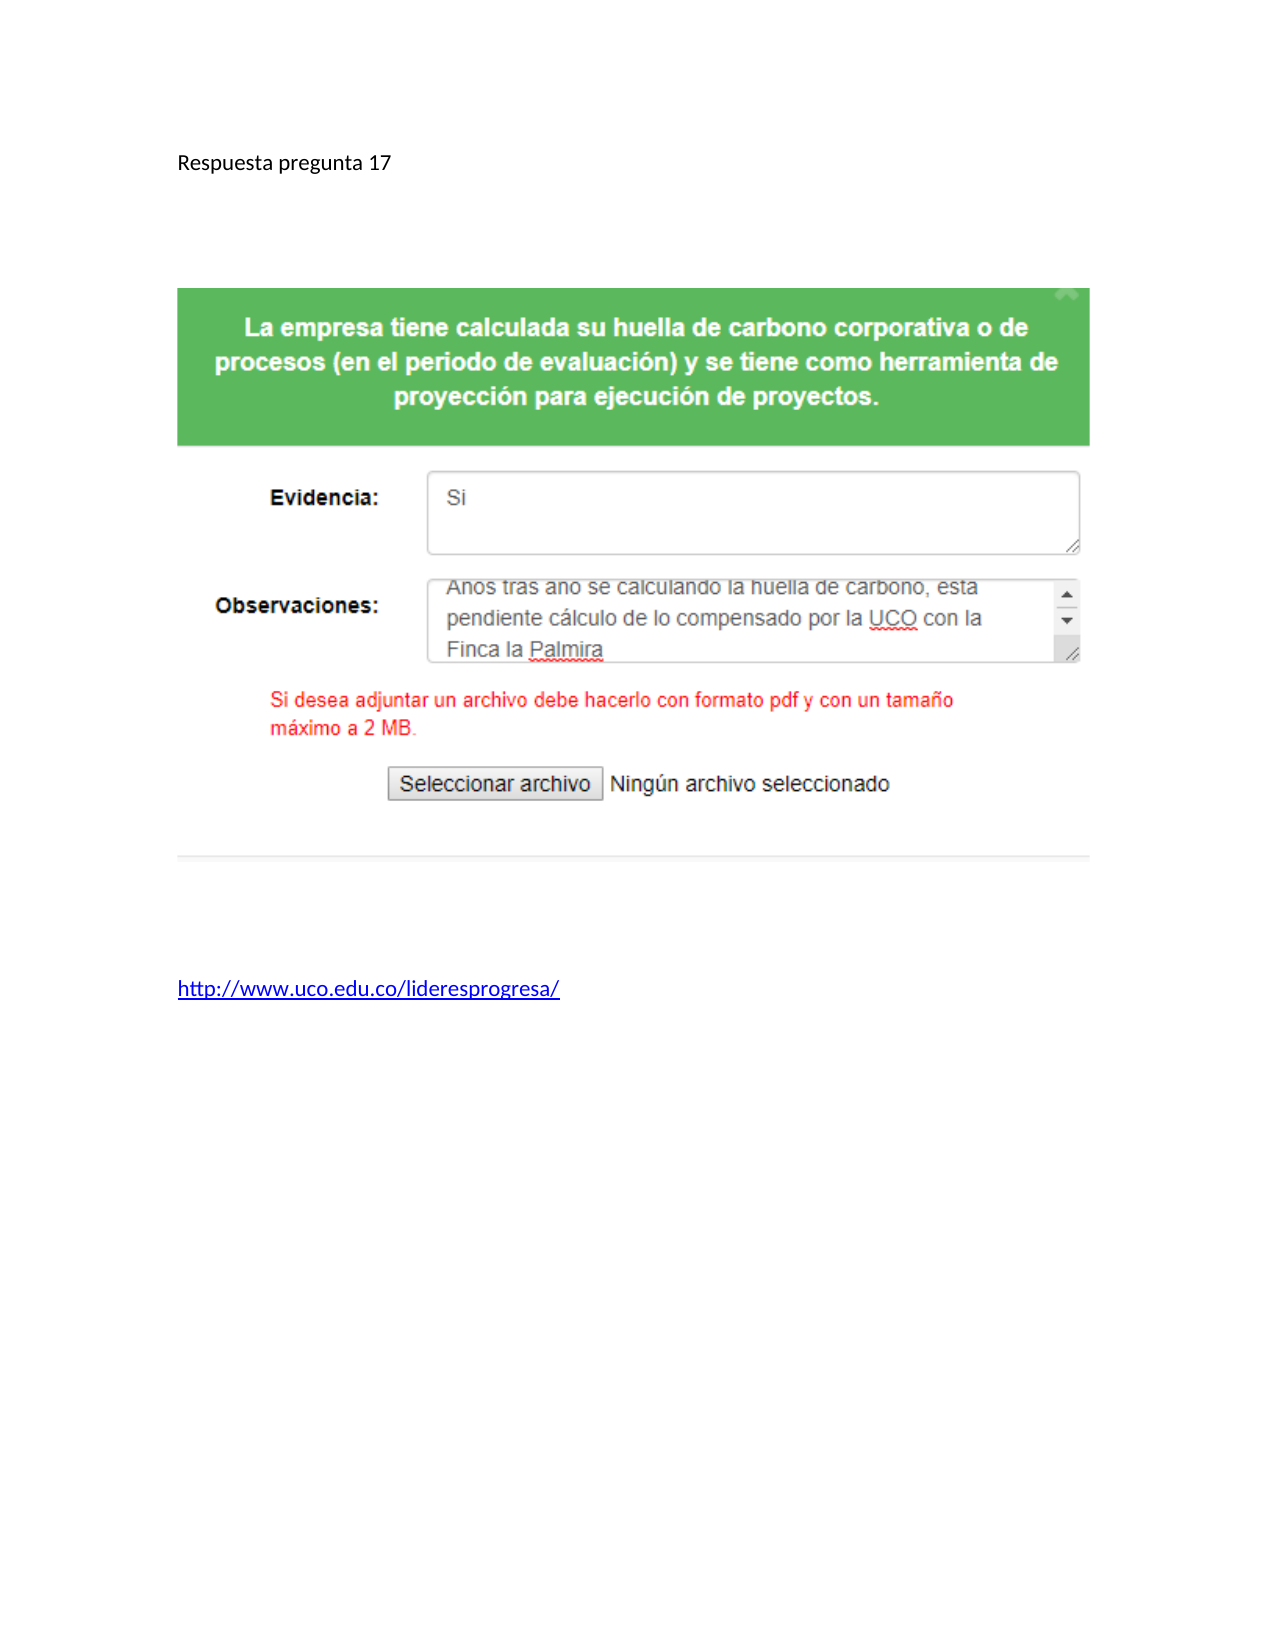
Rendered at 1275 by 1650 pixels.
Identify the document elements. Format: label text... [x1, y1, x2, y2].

text http://www.uco.edu.co/lideresprogresa/ [177, 974, 1098, 1002]
text Respuesta pregunta 17 [177, 148, 1098, 176]
picture [177, 288, 1090, 862]
